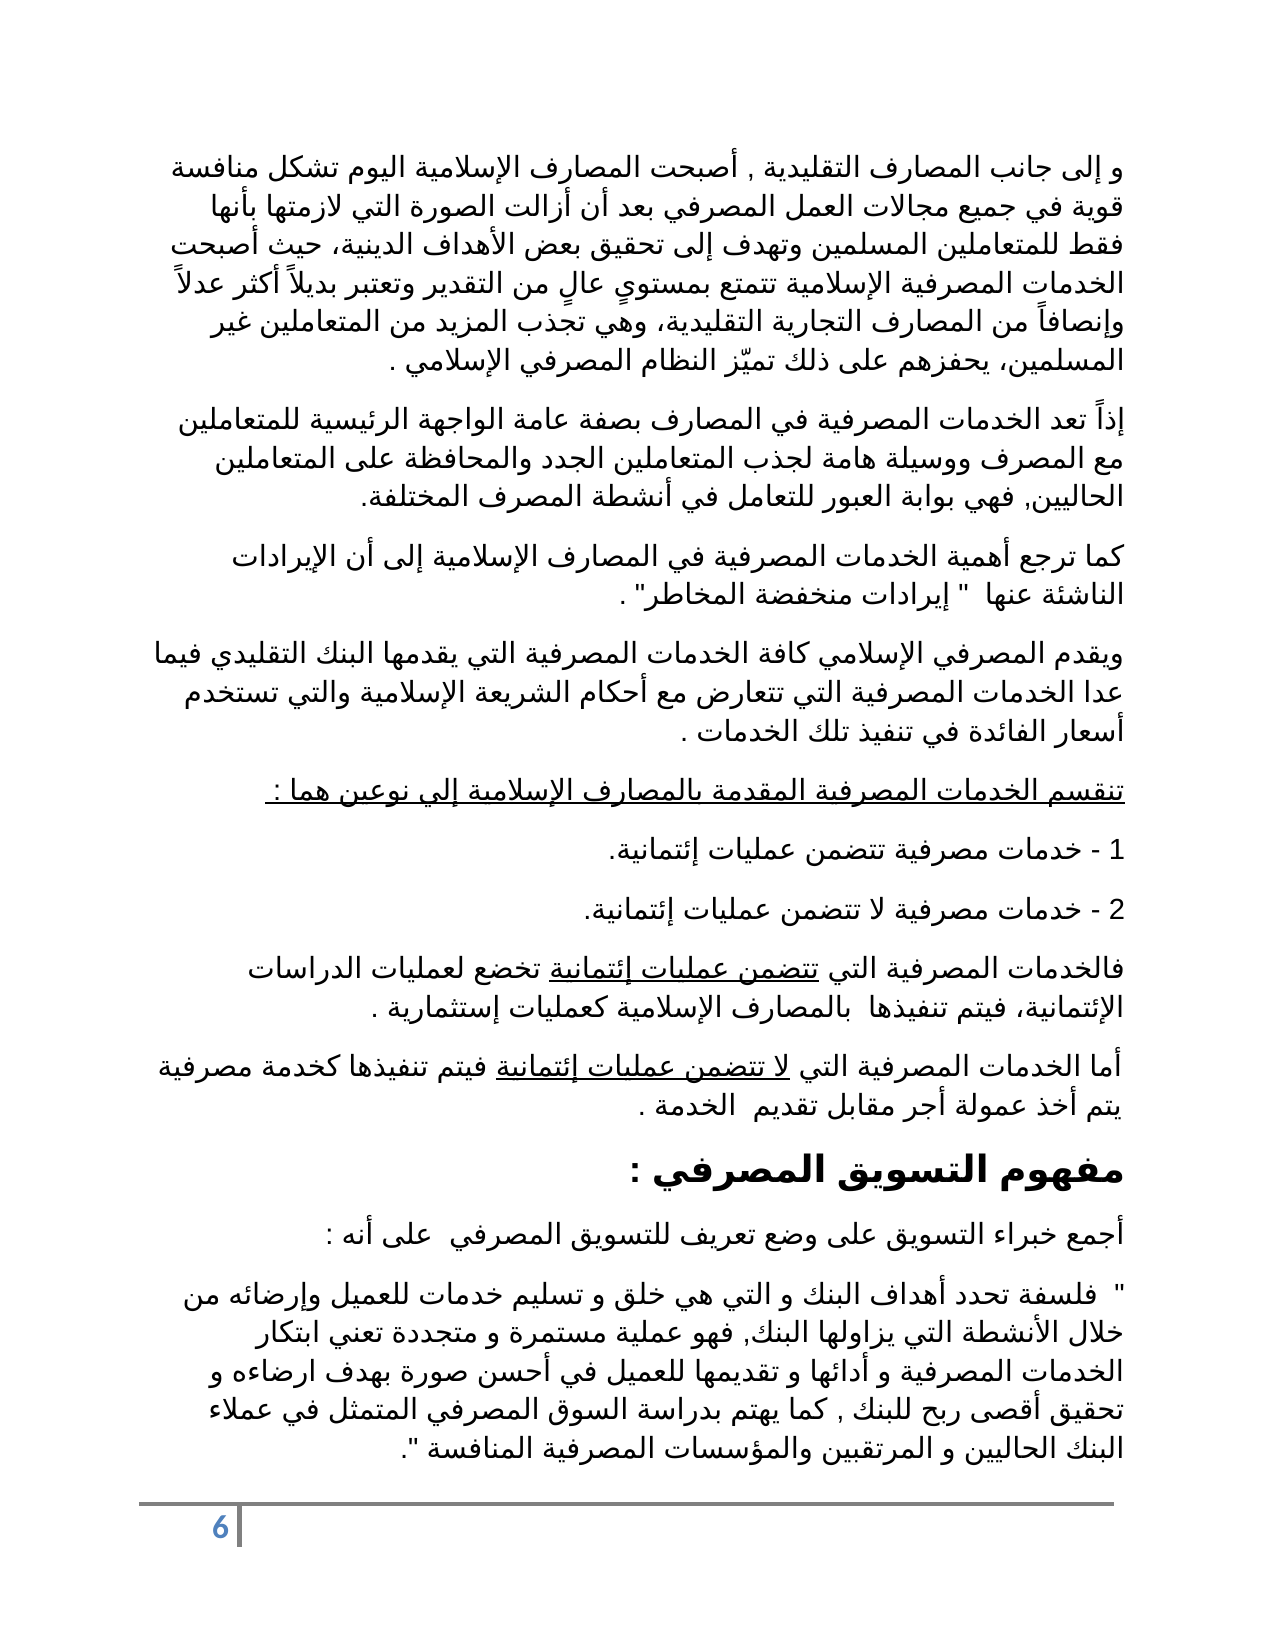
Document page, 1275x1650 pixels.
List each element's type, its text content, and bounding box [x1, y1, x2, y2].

text فالخدمات المصرفية التي تتضمن عمليات إئتمانية تخضع لعمليات الدراسات الإئتمانية، فيتم تنفيذها بالمصارف الإسلامية كعمليات إستثمارية . [150, 951, 1125, 1023]
text كما ترجع أهمية الخدمات المصرفية في المصارف الإسلامية إلى أن الإيرادات الناشئة عنها " إيرادات منخفضة المخاطر" . [150, 538, 1125, 611]
text أما الخدمات المصرفية التي لا تتضمن عمليات إئتمانية فيتم تنفيذها كخدمة مصرفية يتم أخذ عمولة أجر مقابل تقديم الخدمة . [150, 1049, 1122, 1121]
text ويقدم المصرفي الإسلامي كافة الخدمات المصرفية التي يقدمها البنك التقليدي فيما عدا الخدمات المصرفية التي تتعارض مع أحكام الشريعة الإسلامية والتي تستخدم أسعار الفائدة في تنفيذ تلك الخدمات . [150, 636, 1125, 747]
text أجمع خبراء التسويق على وضع تعريف للتسويق المصرفي على أنه : [150, 1217, 1125, 1251]
text تنقسم الخدمات المصرفية المقدمة بالمصارف الإسلامية إلي نوعين هما : [150, 773, 1125, 806]
text 1 - خدمات مصرفية تتضمن عمليات إئتمانية. [150, 832, 1125, 866]
text مفهوم التسويق المصرفي : [150, 1147, 1125, 1190]
text و إلى جانب المصارف التقليدية , أصبحت المصارف الإسلامية اليوم تشكل منافسة قوية في جميع مجالات العمل المصرفي بعد أن أزالت الصورة التي لازمتها بأنها فقط للمتعاملين المسلمين وتهدف إلى تحقيق بعض الأهداف الدينية، حيث أصبحت الخدمات المصرفية الإسلامية تتمتع بمستوىٍ عالٍ من التقدير وتعتبر بديلاً أكثر عدلاً وإنصافاً من المصارف التجارية التقليدية، وهي تجذب المزيد من المتعاملين غير المسلمين، يحفزهم على ذلك تميّز النظام المصرفي الإسلامي . [150, 150, 1125, 376]
text إذاً تعد الخدمات المصرفية في المصارف بصفة عامة الواجهة الرئيسية للمتعاملين مع المصرف ووسيلة هامة لجذب المتعاملين الجدد والمحافظة على المتعاملين الحاليين, فهي بوابة العبور للتعامل في أنشطة المصرف المختلفة. [150, 402, 1125, 513]
text 2 - خدمات مصرفية لا تتضمن عمليات إئتمانية. [150, 892, 1125, 925]
text " فلسفة تحدد أهداف البنك و التي هي خلق و تسليم خدمات للعميل وإرضائه من خلال الأنشطة التي يزاولها البنك, فهو عملية مستمرة و متجددة تعني ابتكار الخدمات المصرفية و أدائها و تقديمها للعميل في أحسن صورة بهدف ارضاءه و تحقيق أقصى ربح للبنك , كما يهتم بدراسة السوق المصرفي المتمثل في عملاء البنك الحاليين و المرتقبين والمؤسسات المصرفية المنافسة ". [150, 1277, 1125, 1464]
